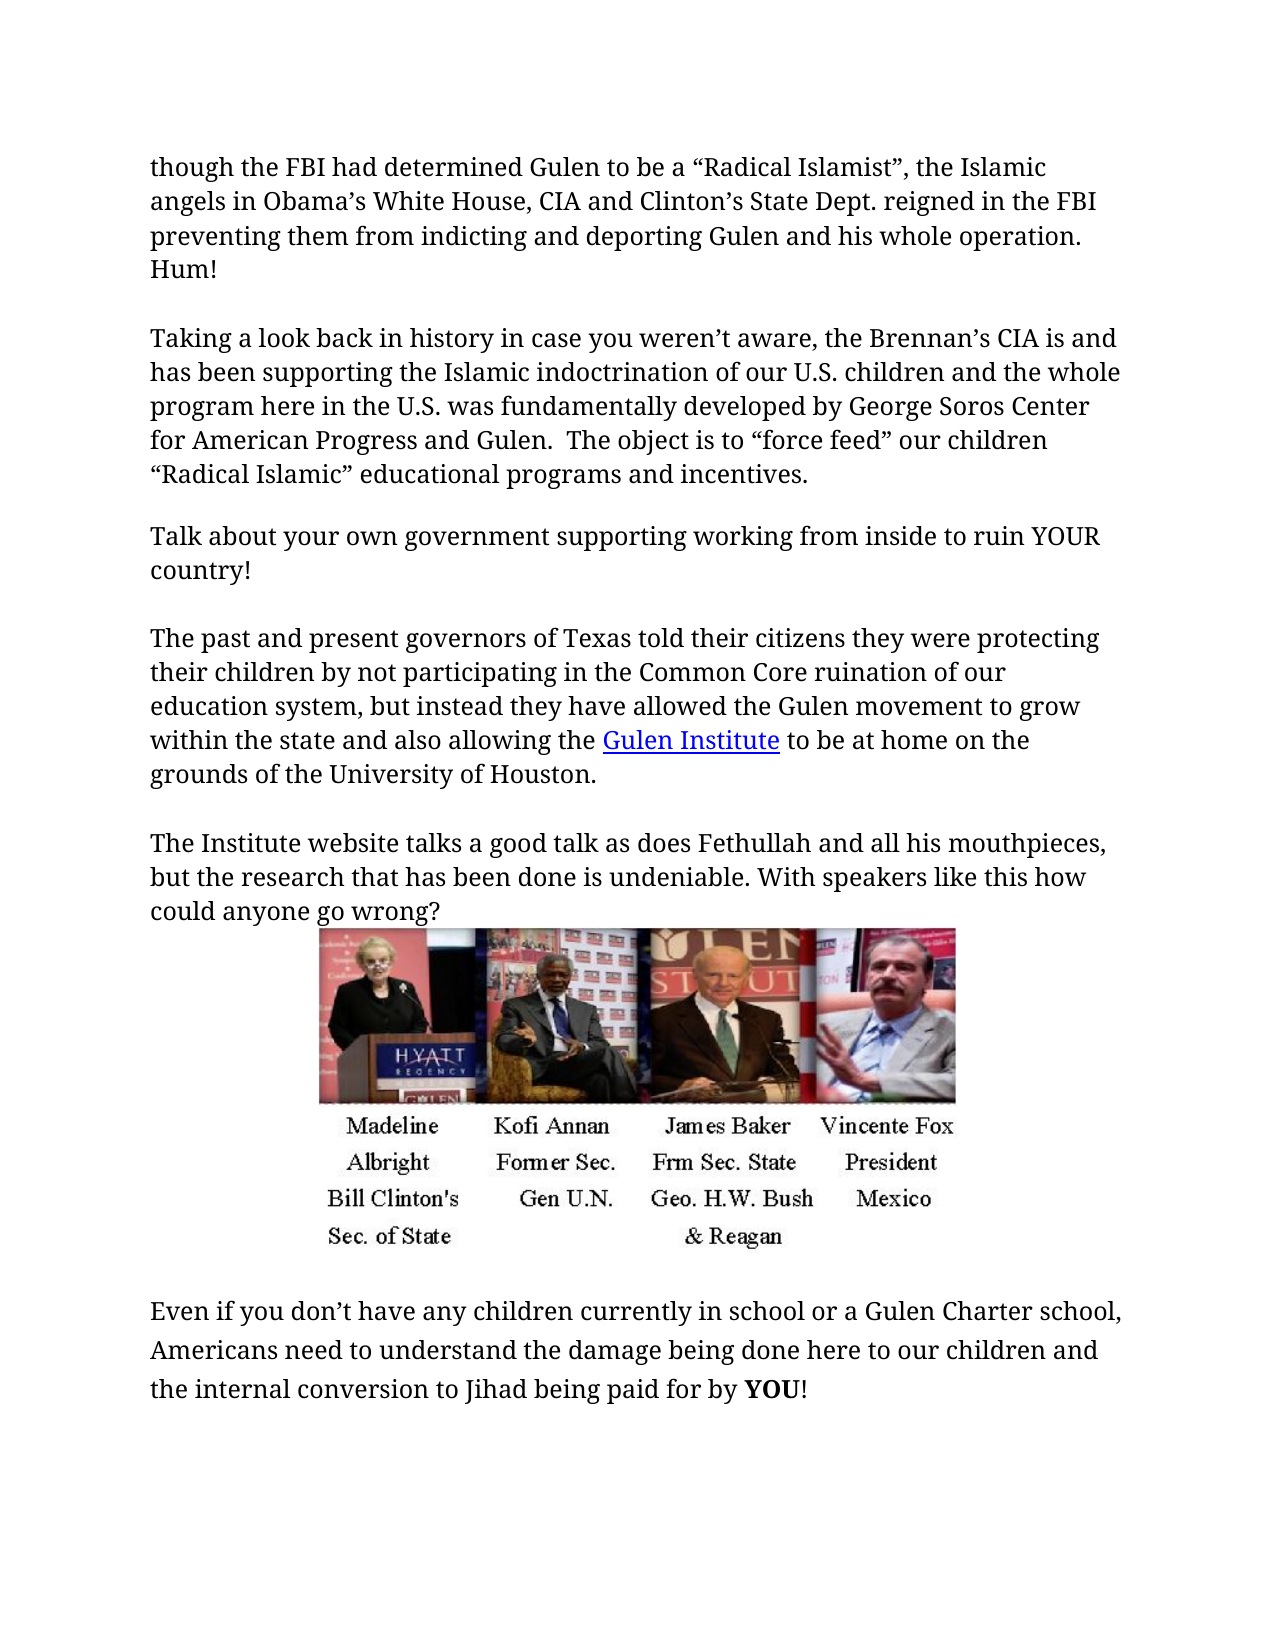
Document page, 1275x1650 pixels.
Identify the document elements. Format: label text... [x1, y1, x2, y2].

text Even if you don’t have any children currently in school or a Gulen Charter school, Americans need to understand the damage being done here to our children and the internal conversion to Jihad being paid for by YOU! [150, 1293, 1125, 1406]
picture [318, 927, 957, 1254]
text The Institute website talks a good talk as does Fethullah and all his mouthpieces, but the research that has been done is undeniable. With speakers like this how could anyone go wrong? [150, 825, 1125, 927]
text Talk about your own government supporting working from inside to ruin YOUR country! [150, 519, 1125, 587]
text Taking a look back in history in case you weren’t aware, the Brennan’s CIA is and has been supporting the Islamic indoctrination of our U.S. children and the whole program here in the U.S. was fundamentally developed by George Soros Center for American Progress and Gulen. The object is to “force feed” our children “Radical Islamic” educational programs and incentives. [150, 320, 1125, 491]
text The past and present governors of Texas told their citizens they were protecting their children by not participating in the Common Core ruination of our education system, but instead they have allowed the Gulen movement to grow within the state and also allowing the Gulen Institute to be at home on the grounds of the University of Houston. [150, 621, 1125, 791]
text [150, 150, 1125, 286]
